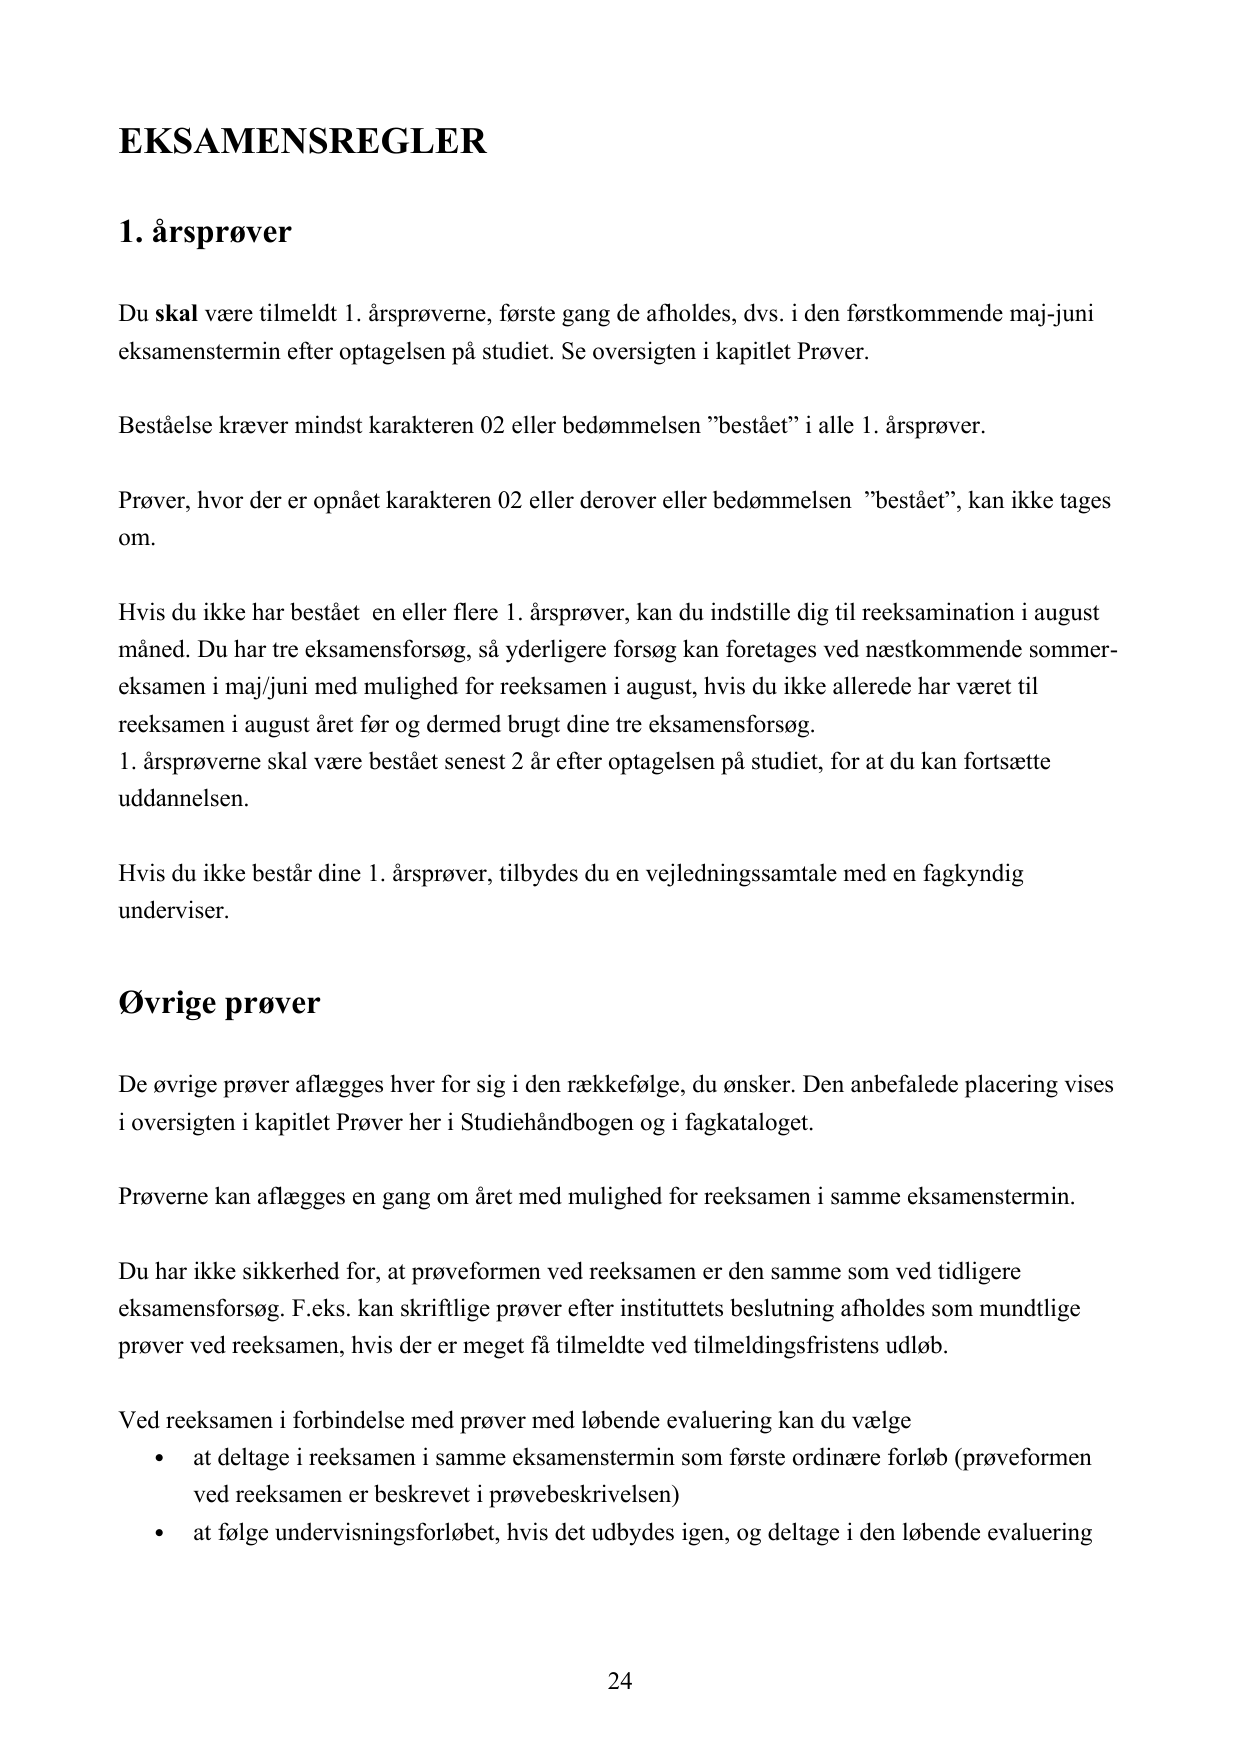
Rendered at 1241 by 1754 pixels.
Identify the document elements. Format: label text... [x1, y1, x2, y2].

text De øvrige prøver aflægges hver for sig i den rækkefølge, du ønsker. Den anbefalede placering vises i oversigten i kapitlet Prøver her i Studiehåndbogen og i fagkataloget. [118, 1069, 1122, 1135]
text Du har ikke sikkerhed for, at prøveformen ved reeksamen er den samme som ved tidligere eksamensforsøg. F.eks. kan skriftlige prøver efter instituttets beslutning afholdes som mundtlige prøver ved reeksamen, hvis der er meget få tilmeldte ved tilmeldingsfristens udløb. [118, 1256, 1122, 1359]
subtitle Øvrige prøver [118, 982, 1122, 1021]
text Du skal være tilmeldt 1. årsprøverne, første gang de afholdes, dvs. i den førstkommende maj-juni eksamenstermin efter optagelsen på studiet. Se oversigten i kapitlet Prøver. [118, 298, 1122, 364]
subtitle 1. årsprøver [118, 211, 1122, 250]
text Ved reeksamen i forbindelse med prøver med løbende evaluering kan du vælge [118, 1405, 1122, 1434]
text Prøver, hvor der er opnået karakteren 02 eller derover eller bedømmelsen ”bestået”, kan ikke tages om. [118, 485, 1122, 551]
text Prøverne kan aflægges en gang om året med mulighed for reeksamen i samme eksamenstermin. [118, 1181, 1122, 1210]
list at deltage i reeksamen i samme eksamenstermin som første ordinære forløb (prøveformen ved reeksamen er beskrevet i prøvebeskrivelsen) [156, 1442, 1122, 1508]
list at følge undervisningsforløbet, hvis det udbydes igen, og deltage i den løbende evaluering [156, 1517, 1122, 1546]
text Hvis du ikke består dine 1. årsprøver, tilbydes du en vejledningssamtale med en fagkyndig underviser. [118, 858, 1122, 924]
subtitle EKSAMENSREGLER [118, 118, 1122, 161]
text Hvis du ikke har bestået en eller flere 1. årsprøver, kan du indstille dig til reeksamination i august måned. Du har tre eksamensforsøg, så yderligere forsøg kan foretages ved næstkommende sommereksamen i maj/juni med mulighed for reeksamen i august, hvis du ikke allerede har været til reeksamen i august året før og dermed brugt dine tre eksamensforsøg. [118, 597, 1122, 737]
text Beståelse kræver mindst karakteren 02 eller bedømmelsen ”bestået” i alle 1. årsprøver. [118, 410, 1122, 439]
text 1. årsprøverne skal være bestået senest 2 år efter optagelsen på studiet, for at du kan fortsætte uddannelsen. [118, 746, 1122, 812]
